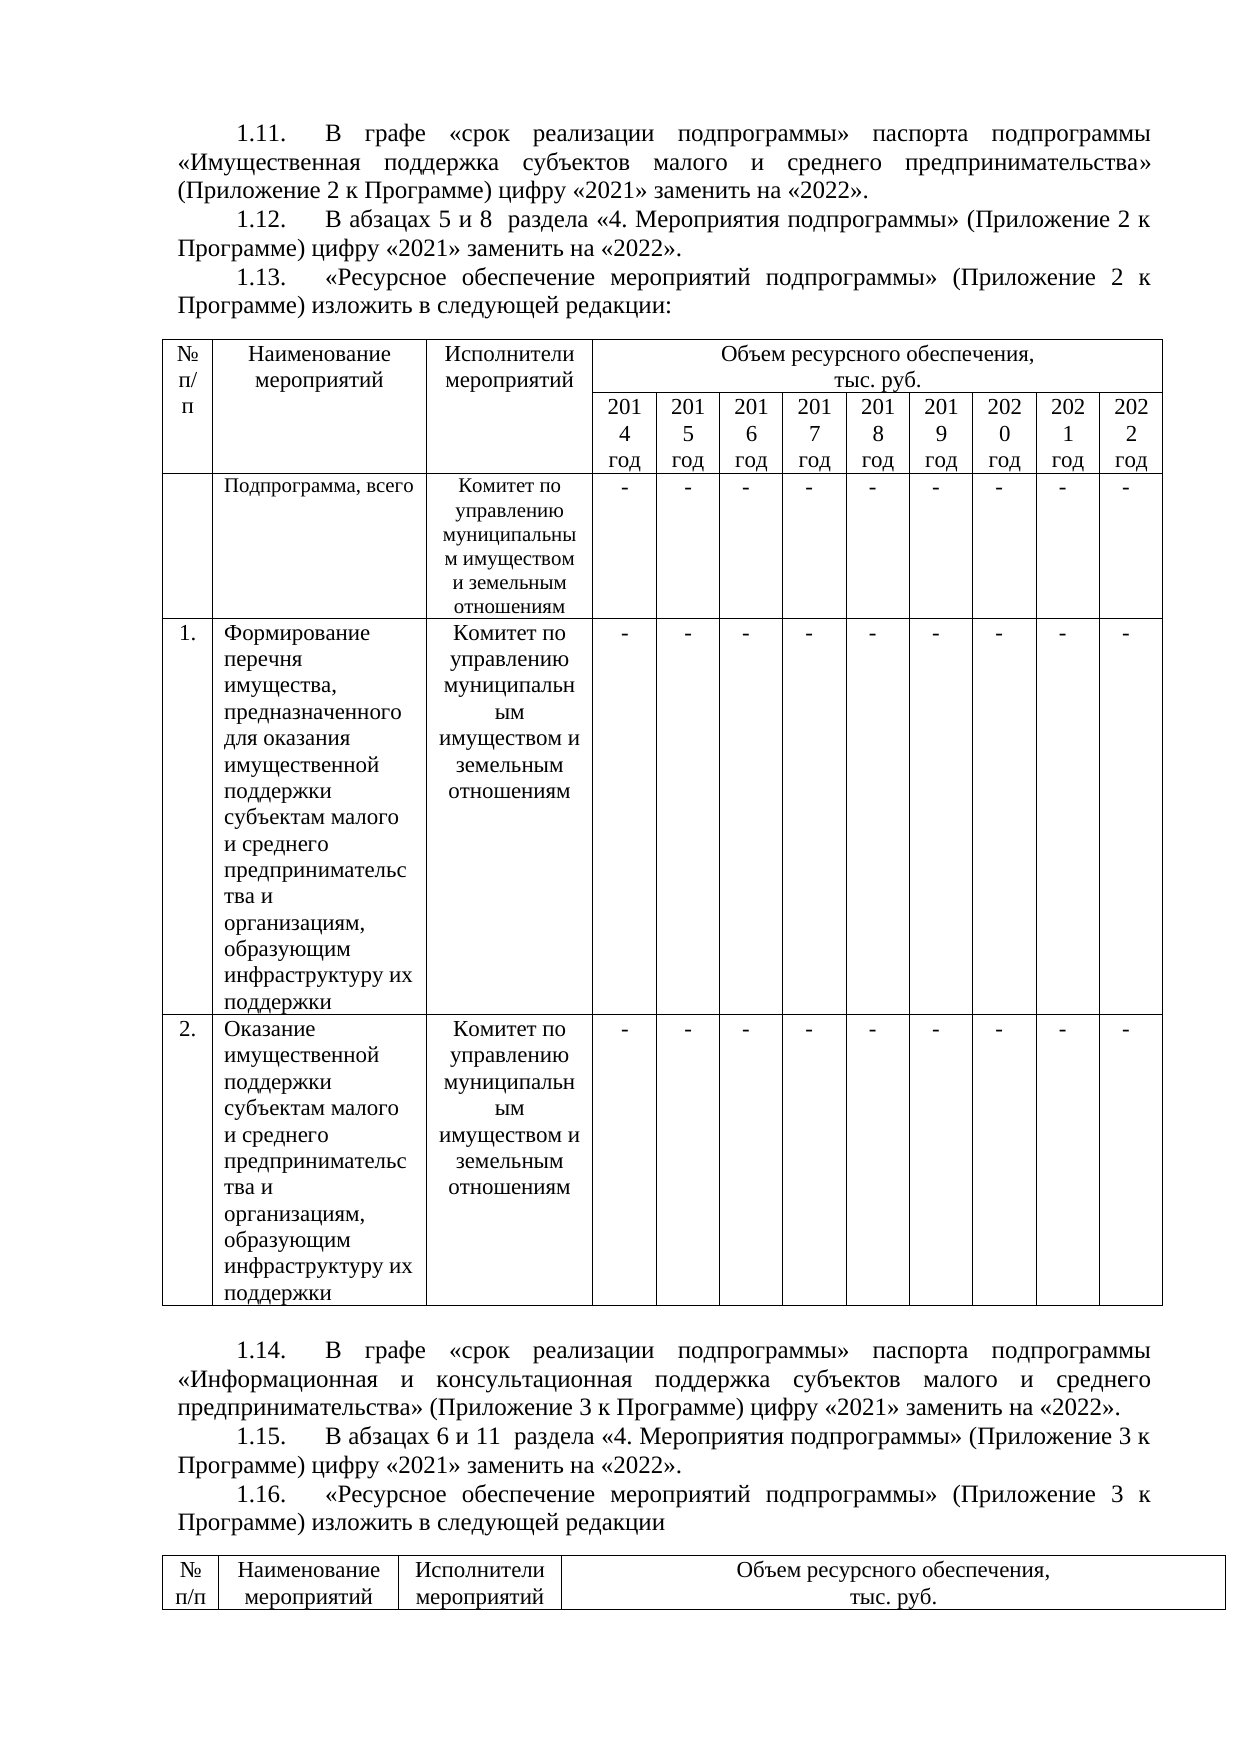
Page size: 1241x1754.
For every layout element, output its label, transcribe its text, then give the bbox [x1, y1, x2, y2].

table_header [219, 1556, 398, 1609]
table_cell 2014 год [593, 393, 656, 472]
table_cell 2021 год [1037, 393, 1099, 472]
table_cell - [847, 474, 909, 618]
table_cell Комитет по управлению муниципальным имуществом и земельным отношениям [427, 474, 592, 618]
table_cell - [783, 1015, 846, 1305]
list В графе «срок реализации подпрограммы» паспорта подпрограммы «Информационная и консультационная поддержка субъектов малого и среднего предпринимательства» (Приложение 3 к Программе) цифру «2021» заменить на «2022». [177, 1335, 1152, 1421]
table_cell 1. [163, 619, 212, 1014]
table_cell - [1100, 474, 1162, 618]
table_cell 2017 год [783, 393, 846, 472]
table_cell - [847, 1015, 909, 1305]
table_cell - [783, 474, 846, 618]
list «Ресурсное обеспечение мероприятий подпрограммы» (Приложение 2 к Программе) изложить в следующей редакции: [177, 262, 1152, 319]
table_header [399, 1556, 561, 1609]
table_cell 2016 год [720, 393, 782, 472]
list В графе «срок реализации подпрограммы» паспорта подпрограммы «Имущественная поддержка субъектов малого и среднего предпринимательства» (Приложение 2 к Программе) цифру «2021» заменить на «2022». [177, 118, 1152, 204]
table_cell 2022 год [1100, 393, 1162, 472]
table_cell - [973, 619, 1036, 1014]
table_cell - [593, 474, 656, 618]
list В абзацах 6 и 11 раздела «4. Мероприятия подпрограммы» (Приложение 3 к Программе) цифру «2021» заменить на «2022». [177, 1421, 1152, 1479]
table_cell - [657, 619, 719, 1014]
table_cell - [593, 619, 656, 1014]
table_cell - [973, 474, 1036, 618]
table_cell - [910, 619, 972, 1014]
table_cell - [910, 1015, 972, 1305]
table_header Объем ресурсного обеспечения, тыс. руб. [562, 1556, 1225, 1609]
table_cell - [847, 619, 909, 1014]
table_cell - [1100, 619, 1162, 1014]
table_cell 2015 год [657, 393, 719, 472]
table_cell [163, 474, 212, 618]
list «Ресурсное обеспечение мероприятий подпрограммы» (Приложение 3 к Программе) изложить в следующей редакции [177, 1479, 1152, 1536]
table_cell - [783, 619, 846, 1014]
table_cell Комитет по управлению муниципальным имуществом и земельным отношениям [427, 619, 592, 1014]
table_cell 2018 год [847, 393, 909, 472]
table_cell - [910, 474, 972, 618]
table_cell - [720, 619, 782, 1014]
table_header № п/п [163, 1556, 218, 1609]
table_cell 2020 год [973, 393, 1036, 472]
table_cell Подпрограмма, всего [213, 474, 426, 618]
table_cell Формирование перечня имущества, предназначенного для оказания имущественной поддержки субъектам малого и среднего предпринимательства и организациям, образующим инфраструктуру их поддержки [213, 619, 426, 1014]
table_cell Комитет по управлению муниципальным имуществом и земельным отношениям [427, 1015, 592, 1305]
table_header № п/п [163, 340, 212, 472]
table_cell - [593, 1015, 656, 1305]
table_cell - [1037, 1015, 1099, 1305]
table_header Объем ресурсного обеспечения, тыс. руб. [593, 340, 1162, 392]
table_cell - [1037, 619, 1099, 1014]
table_cell 2019 год [910, 393, 972, 472]
table_cell - [657, 474, 719, 618]
table_header Наименование мероприятий [213, 340, 426, 472]
table_cell - [720, 1015, 782, 1305]
table_cell - [1100, 1015, 1162, 1305]
table_cell Оказание имущественной поддержки субъектам малого и среднего предпринимательства и организациям, образующим инфраструктуру их поддержки [213, 1015, 426, 1305]
table_cell - [657, 1015, 719, 1305]
table_cell - [973, 1015, 1036, 1305]
list В абзацах 5 и 8 раздела «4. Мероприятия подпрограммы» (Приложение 2 к Программе) цифру «2021» заменить на «2022». [177, 204, 1152, 262]
table_cell - [720, 474, 782, 618]
table_header Исполнители мероприятий [427, 340, 592, 472]
table_cell - [1037, 474, 1099, 618]
table_cell 2. [163, 1015, 212, 1305]
